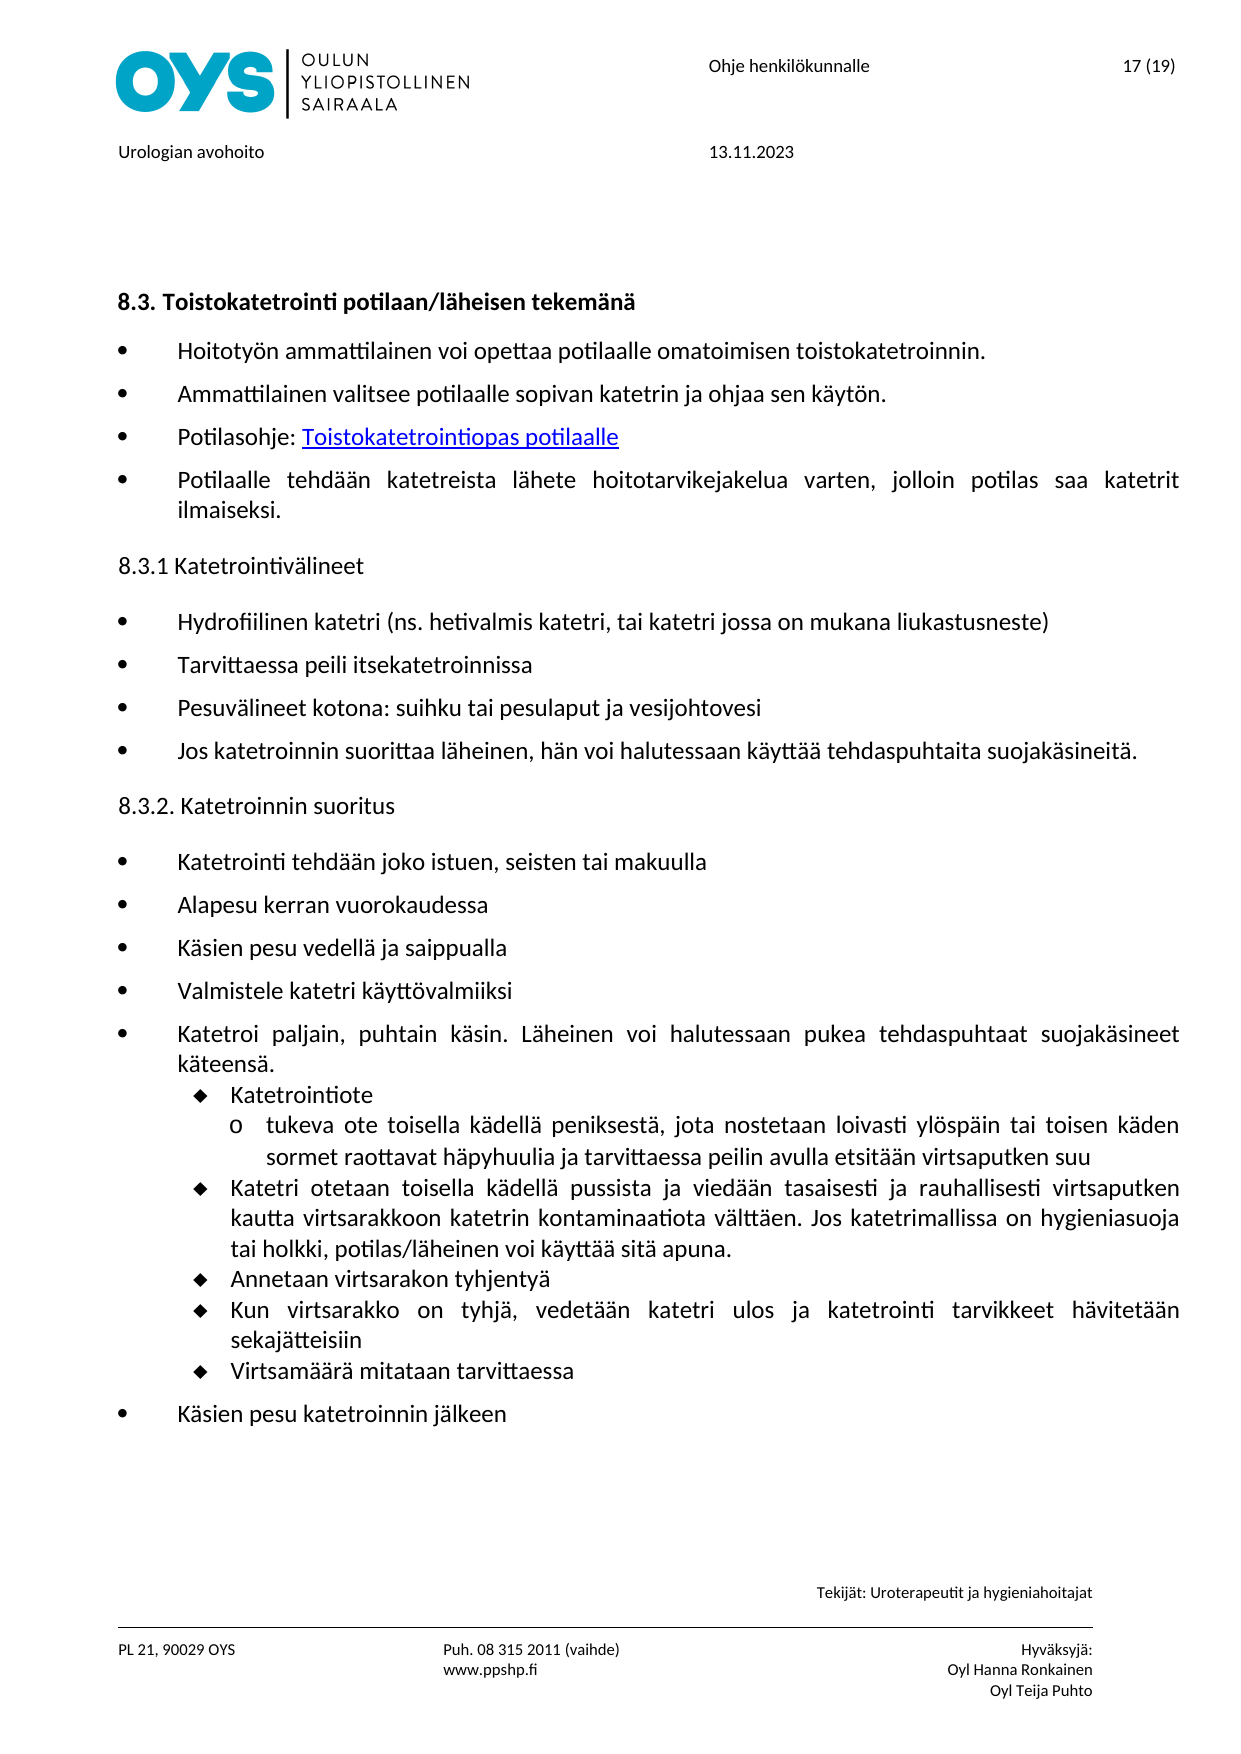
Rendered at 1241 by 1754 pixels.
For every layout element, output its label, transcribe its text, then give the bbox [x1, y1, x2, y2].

list Valmistele katetri käyttövalmiiksi [118, 975, 1181, 1005]
list Virtsamäärä mitataan tarvittaessa [193, 1355, 1181, 1385]
list Pesuvälineet kotona: suihku tai pesulaput ja vesijohtovesi [118, 692, 1181, 722]
list Hydrofiilinen katetri (ns. hetivalmis katetri, tai katetri jossa on mukana liukastusneste) [118, 606, 1181, 636]
list tukeva ote toisella kädellä peniksestä, jota nostetaan loivasti ylöspäin tai toisen käden sormet raottavat häpyhuulia ja tarvittaessa peilin avulla etsitään virtsaputken suu [228, 1109, 1181, 1172]
list Potilasohje: Toistokatetrointiopas potilaalle [118, 421, 1181, 452]
list Ammattilainen valitsee potilaalle sopivan katetrin ja ohjaa sen käytön. [118, 378, 1181, 409]
subtitle Toistokatetrointi potilaan/läheisen tekemänä [117, 286, 1181, 316]
list Hoitotyön ammattilainen voi opettaa potilaalle omatoimisen toistokatetroinnin. [118, 335, 1181, 366]
list Katetroi paljain, puhtain käsin. Läheinen voi halutessaan pukea tehdaspuhtaat suojakäsineet käteensä. [118, 1018, 1181, 1079]
list Käsien pesu vedellä ja saippualla [118, 932, 1181, 962]
list Tarvittaessa peili itsekatetroinnissa [118, 649, 1181, 679]
list Annetaan virtsarakon tyhjentyä [193, 1263, 1181, 1294]
picture [111, 46, 473, 119]
list Potilaalle tehdään katetreista lähete hoitotarvikejakelua varten, jolloin potilas saa katetrit ilmaiseksi. [118, 464, 1181, 525]
list Katetrointiote [193, 1079, 1181, 1109]
subtitle 8.3.1 Katetrointivälineet [118, 550, 1181, 581]
list Kun virtsarakko on tyhjä, vedetään katetri ulos ja katetrointi tarvikkeet hävitetään sekajätteisiin [193, 1294, 1181, 1355]
list Katetri otetaan toisella kädellä pussista ja viedään tasaisesti ja rauhallisesti virtsaputken kautta virtsarakkoon katetrin kontaminaatiota välttäen. Jos katetrimallissa on hygieniasuoja tai holkki, potilas/läheinen voi käyttää sitä apuna. [193, 1172, 1181, 1263]
list Käsien pesu katetroinnin jälkeen [118, 1398, 1181, 1428]
list Jos katetroinnin suorittaa läheinen, hän voi halutessaan käyttää tehdaspuhtaita suojakäsineitä. [118, 735, 1181, 765]
list Alapesu kerran vuorokaudessa [118, 889, 1181, 919]
subtitle 8.3.2. Katetroinnin suoritus [118, 790, 1181, 821]
list Katetrointi tehdään joko istuen, seisten tai makuulla [118, 846, 1181, 876]
